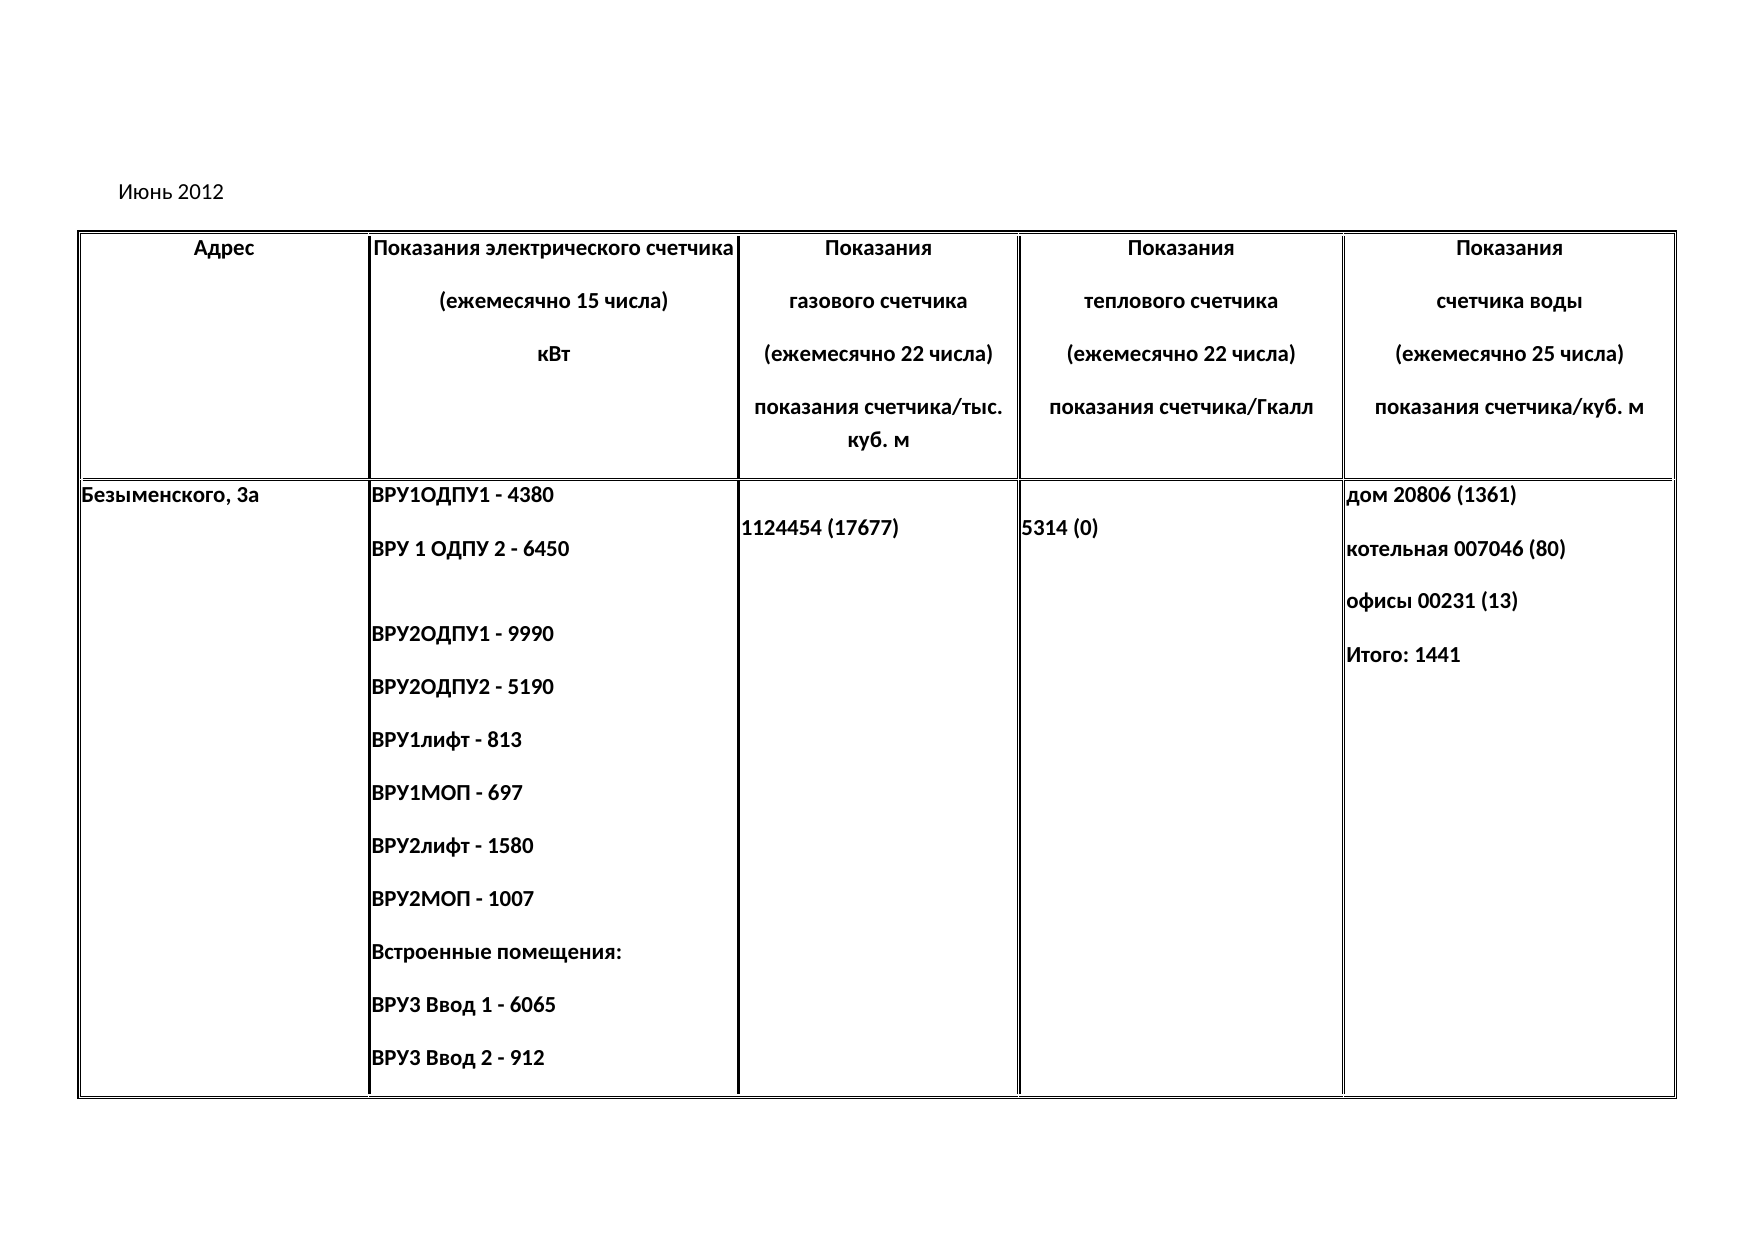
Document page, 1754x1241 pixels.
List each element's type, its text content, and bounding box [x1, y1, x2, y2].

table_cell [369, 481, 738, 1096]
table_cell Безыменского, 3а [81, 478, 369, 1096]
table_header Адрес [81, 232, 369, 477]
table_header Показания газового счетчика (ежемесячно 22 числа) показания счетчика/тыс. куб. м [738, 232, 1019, 477]
table_header Показания счетчика воды (ежемесячно 25 числа) показания счетчика/куб. м [1344, 234, 1674, 477]
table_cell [1344, 478, 1674, 1096]
text Июнь 2012 [118, 177, 1636, 205]
table_header Показания электрического счетчика (ежемесячно 15 числа) кВт [369, 234, 738, 477]
table_cell 5314 (0) [1019, 481, 1344, 1096]
table_header Показания теплового счетчика (ежемесячно 22 числа) показания счетчика/Гкалл [1019, 234, 1344, 477]
table_cell 1124454 (17677) [738, 478, 1019, 1096]
